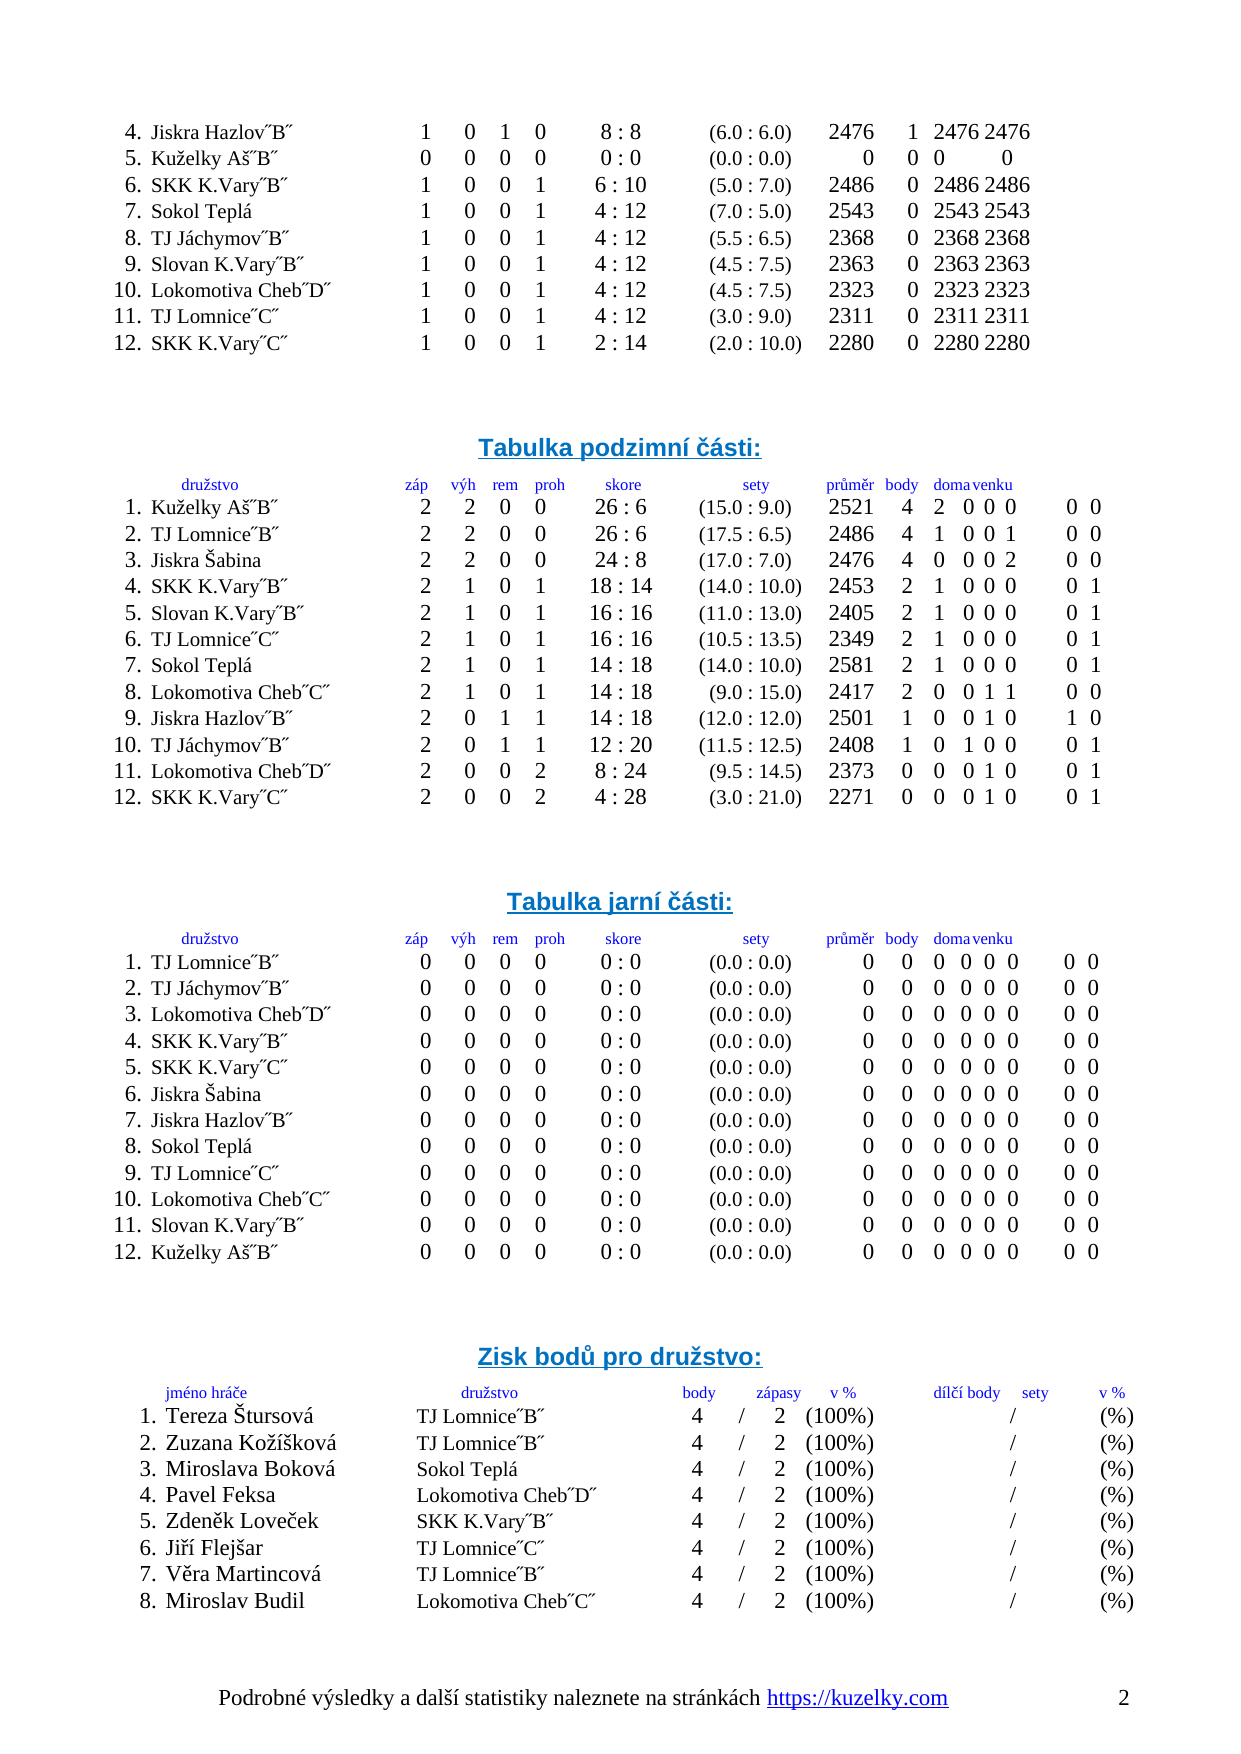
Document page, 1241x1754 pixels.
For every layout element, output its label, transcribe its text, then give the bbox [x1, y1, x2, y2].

text 6. SKK K.Vary˝B˝ 1 0 0 1 6 : 10 (5.0 : 7.0) 2486 0 2486 2486 [106, 171, 1134, 197]
text 5. Kuželky Aš˝B˝ 0 0 0 0 0 : 0 (0.0 : 0.0) 0 0 0 0 [106, 144, 1134, 171]
text 2. Zuzana Kožíšková TJ Lomnice˝B˝ 4 / 2 (100%) / (%) [106, 1428, 1134, 1455]
text 3. Jiskra Šabina 2 2 0 0 24 : 8 (17.0 : 7.0) 2476 4 0 0 0 2 0 0 [106, 546, 1134, 572]
text 5. Zdeněk Loveček SKK K.Vary˝B˝ 4 / 2 (100%) / (%) [106, 1508, 1134, 1534]
text Tabulka podzimní části: [94, 433, 1145, 462]
text družstvo záp výh rem proh skore sety průměr body doma venku [106, 474, 1134, 493]
text 11. Lokomotiva Cheb˝D˝ 2 0 0 2 8 : 24 (9.5 : 14.5) 2373 0 0 0 1 0 0 1 [106, 757, 1134, 783]
text 7. Sokol Teplá 2 1 0 1 14 : 18 (14.0 : 10.0) 2581 2 1 0 0 0 0 1 [106, 652, 1134, 678]
text 3. Miroslava Boková Sokol Teplá 4 / 2 (100%) / (%) [106, 1455, 1134, 1481]
text 1. Tereza Štursová TJ Lomnice˝B˝ 4 / 2 (100%) / (%) [106, 1402, 1134, 1428]
text 12. SKK K.Vary˝C˝ 1 0 0 1 2 : 14 (2.0 : 10.0) 2280 0 2280 2280 [106, 329, 1134, 355]
text 2. TJ Lomnice˝B˝ 2 2 0 0 26 : 6 (17.5 : 6.5) 2486 4 1 0 0 1 0 0 [106, 520, 1134, 546]
text 8. Miroslav Budil Lokomotiva Cheb˝C˝ 4 / 2 (100%) / (%) [106, 1587, 1134, 1613]
text 7. Jiskra Hazlov˝B˝ 0 0 0 0 0 : 0 (0.0 : 0.0) 0 0 0 0 0 0 0 0 [106, 1106, 1134, 1132]
text 4. Jiskra Hazlov˝B˝ 1 0 1 0 8 : 8 (6.0 : 6.0) 2476 1 2476 2476 [106, 118, 1134, 144]
text 9. Jiskra Hazlov˝B˝ 2 0 1 1 14 : 18 (12.0 : 12.0) 2501 1 0 0 1 0 1 0 [106, 704, 1134, 731]
text 8. TJ Jáchymov˝B˝ 1 0 0 1 4 : 12 (5.5 : 6.5) 2368 0 2368 2368 [106, 223, 1134, 250]
text 2. TJ Jáchymov˝B˝ 0 0 0 0 0 : 0 (0.0 : 0.0) 0 0 0 0 0 0 0 0 [106, 974, 1134, 1001]
text 10. Lokomotiva Cheb˝D˝ 1 0 0 1 4 : 12 (4.5 : 7.5) 2323 0 2323 2323 [106, 276, 1134, 303]
text 12. SKK K.Vary˝C˝ 2 0 0 2 4 : 28 (3.0 : 21.0) 2271 0 0 0 1 0 0 1 [106, 783, 1134, 810]
text Zisk bodů pro družstvo: [94, 1342, 1145, 1371]
text 5. SKK K.Vary˝C˝ 0 0 0 0 0 : 0 (0.0 : 0.0) 0 0 0 0 0 0 0 0 [106, 1053, 1134, 1079]
text družstvo záp výh rem proh skore sety průměr body doma venku [106, 929, 1134, 948]
text jméno hráče družstvo body zápasy v % dílčí body sety v % [106, 1383, 1134, 1402]
text 1. Kuželky Aš˝B˝ 2 2 0 0 26 : 6 (15.0 : 9.0) 2521 4 2 0 0 0 0 0 [106, 493, 1134, 520]
text 11. Slovan K.Vary˝B˝ 0 0 0 0 0 : 0 (0.0 : 0.0) 0 0 0 0 0 0 0 0 [106, 1211, 1134, 1238]
text 3. Lokomotiva Cheb˝D˝ 0 0 0 0 0 : 0 (0.0 : 0.0) 0 0 0 0 0 0 0 0 [106, 1001, 1134, 1027]
text 6. TJ Lomnice˝C˝ 2 1 0 1 16 : 16 (10.5 : 13.5) 2349 2 1 0 0 0 0 1 [106, 625, 1134, 652]
text 9. TJ Lomnice˝C˝ 0 0 0 0 0 : 0 (0.0 : 0.0) 0 0 0 0 0 0 0 0 [106, 1159, 1134, 1185]
text 4. SKK K.Vary˝B˝ 2 1 0 1 18 : 14 (14.0 : 10.0) 2453 2 1 0 0 0 0 1 [106, 572, 1134, 599]
text 12. Kuželky Aš˝B˝ 0 0 0 0 0 : 0 (0.0 : 0.0) 0 0 0 0 0 0 0 0 [106, 1238, 1134, 1264]
text 7. Sokol Teplá 1 0 0 1 4 : 12 (7.0 : 5.0) 2543 0 2543 2543 [106, 197, 1134, 223]
text Tabulka jarní části: [94, 887, 1145, 916]
text 7. Věra Martincová TJ Lomnice˝B˝ 4 / 2 (100%) / (%) [106, 1560, 1134, 1587]
text 6. Jiskra Šabina 0 0 0 0 0 : 0 (0.0 : 0.0) 0 0 0 0 0 0 0 0 [106, 1079, 1134, 1106]
text 8. Sokol Teplá 0 0 0 0 0 : 0 (0.0 : 0.0) 0 0 0 0 0 0 0 0 [106, 1132, 1134, 1159]
text 8. Lokomotiva Cheb˝C˝ 2 1 0 1 14 : 18 (9.0 : 15.0) 2417 2 0 0 1 1 0 0 [106, 678, 1134, 704]
text 9. Slovan K.Vary˝B˝ 1 0 0 1 4 : 12 (4.5 : 7.5) 2363 0 2363 2363 [106, 250, 1134, 276]
text 4. SKK K.Vary˝B˝ 0 0 0 0 0 : 0 (0.0 : 0.0) 0 0 0 0 0 0 0 0 [106, 1027, 1134, 1053]
text 10. Lokomotiva Cheb˝C˝ 0 0 0 0 0 : 0 (0.0 : 0.0) 0 0 0 0 0 0 0 0 [106, 1185, 1134, 1211]
text 10. TJ Jáchymov˝B˝ 2 0 1 1 12 : 20 (11.5 : 12.5) 2408 1 0 1 0 0 0 1 [106, 731, 1134, 757]
text 1. TJ Lomnice˝B˝ 0 0 0 0 0 : 0 (0.0 : 0.0) 0 0 0 0 0 0 0 0 [106, 948, 1134, 974]
text 5. Slovan K.Vary˝B˝ 2 1 0 1 16 : 16 (11.0 : 13.0) 2405 2 1 0 0 0 0 1 [106, 599, 1134, 625]
text 4. Pavel Feksa Lokomotiva Cheb˝D˝ 4 / 2 (100%) / (%) [106, 1481, 1134, 1508]
text 11. TJ Lomnice˝C˝ 1 0 0 1 4 : 12 (3.0 : 9.0) 2311 0 2311 2311 [106, 303, 1134, 329]
text 6. Jiří Flejšar TJ Lomnice˝C˝ 4 / 2 (100%) / (%) [106, 1534, 1134, 1560]
